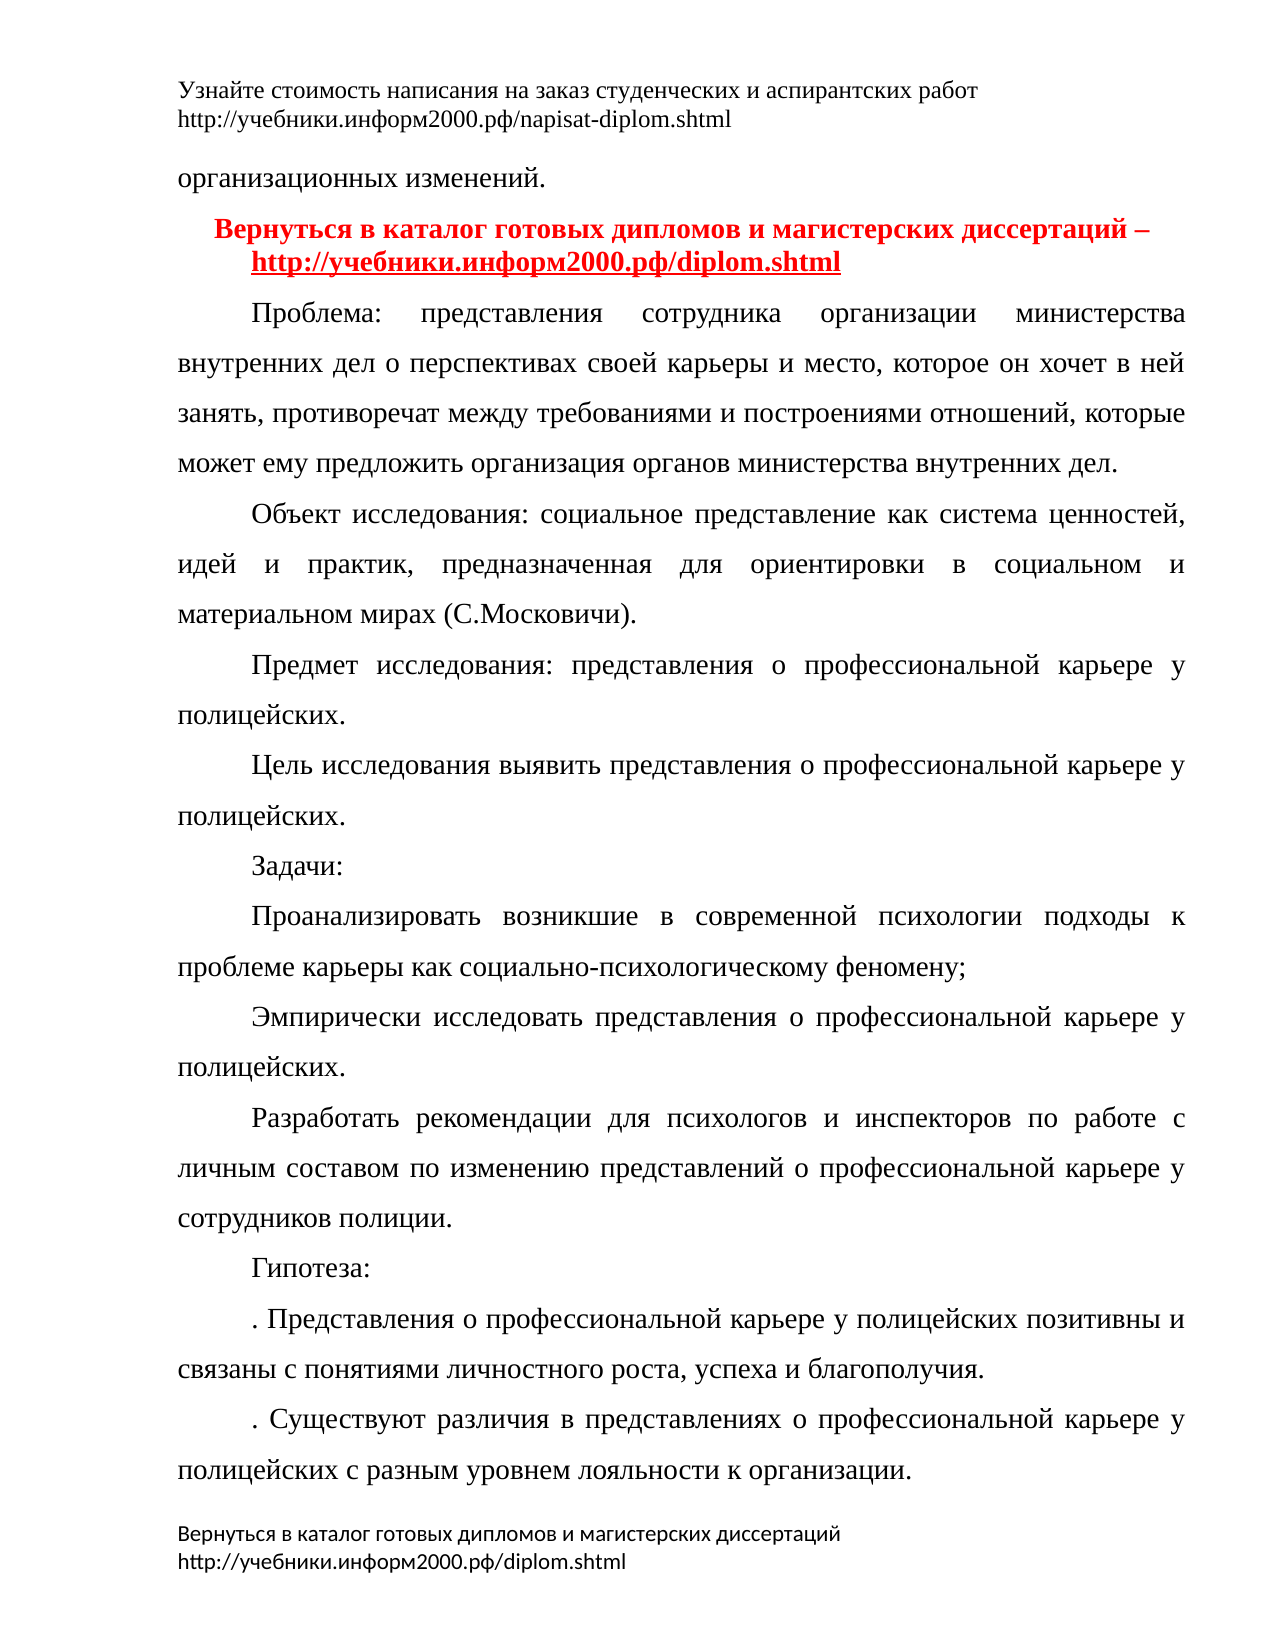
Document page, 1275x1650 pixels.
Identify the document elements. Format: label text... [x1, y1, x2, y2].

text Эмпирически исследовать представления о профессиональной карьере у полицейских. [177, 999, 1186, 1083]
text Предмет исследования: представления о профессиональной карьере у полицейских. [177, 647, 1186, 731]
text Проблема: представления сотрудника организации министерства внутренних дел о перспективах своей карьеры и место, которое он хочет в ней занять, противоречат между требованиями и построениями отношений, которые может ему предложить организация органов министерства внутренних дел. [177, 295, 1186, 479]
text Проанализировать возникшие в современной психологии подходы к проблеме карьеры как социально-психологическому феномену; [177, 898, 1186, 982]
text Разработать рекомендации для психологов и инспекторов по работе с личным составом по изменению представлений о профессиональной карьере у сотрудников полиции. [177, 1100, 1186, 1234]
text http://учебники.информ2000.рф/diplom.shtml [177, 244, 1186, 278]
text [177, 161, 1186, 194]
text Задачи: [177, 848, 1186, 882]
text . Существуют различия в представлениях о профессиональной карьере у полицейских с разным уровнем лояльности к организации. [177, 1402, 1186, 1485]
text Объект исследования: социальное представление как система ценностей, идей и практик, предназначенная для ориентировки в социальном и материальном мирах (С.Московичи). [177, 496, 1186, 630]
text . Представления о профессиональной карьере у полицейских позитивны и связаны с понятиями личностного роста, успеха и благополучия. [177, 1301, 1186, 1385]
text Вернуться в каталог готовых дипломов и магистерских диссертаций – [177, 211, 1186, 244]
text Гипотеза: [177, 1251, 1186, 1284]
text Цель исследования выявить представления о профессиональной карьере у полицейских. [177, 747, 1186, 831]
